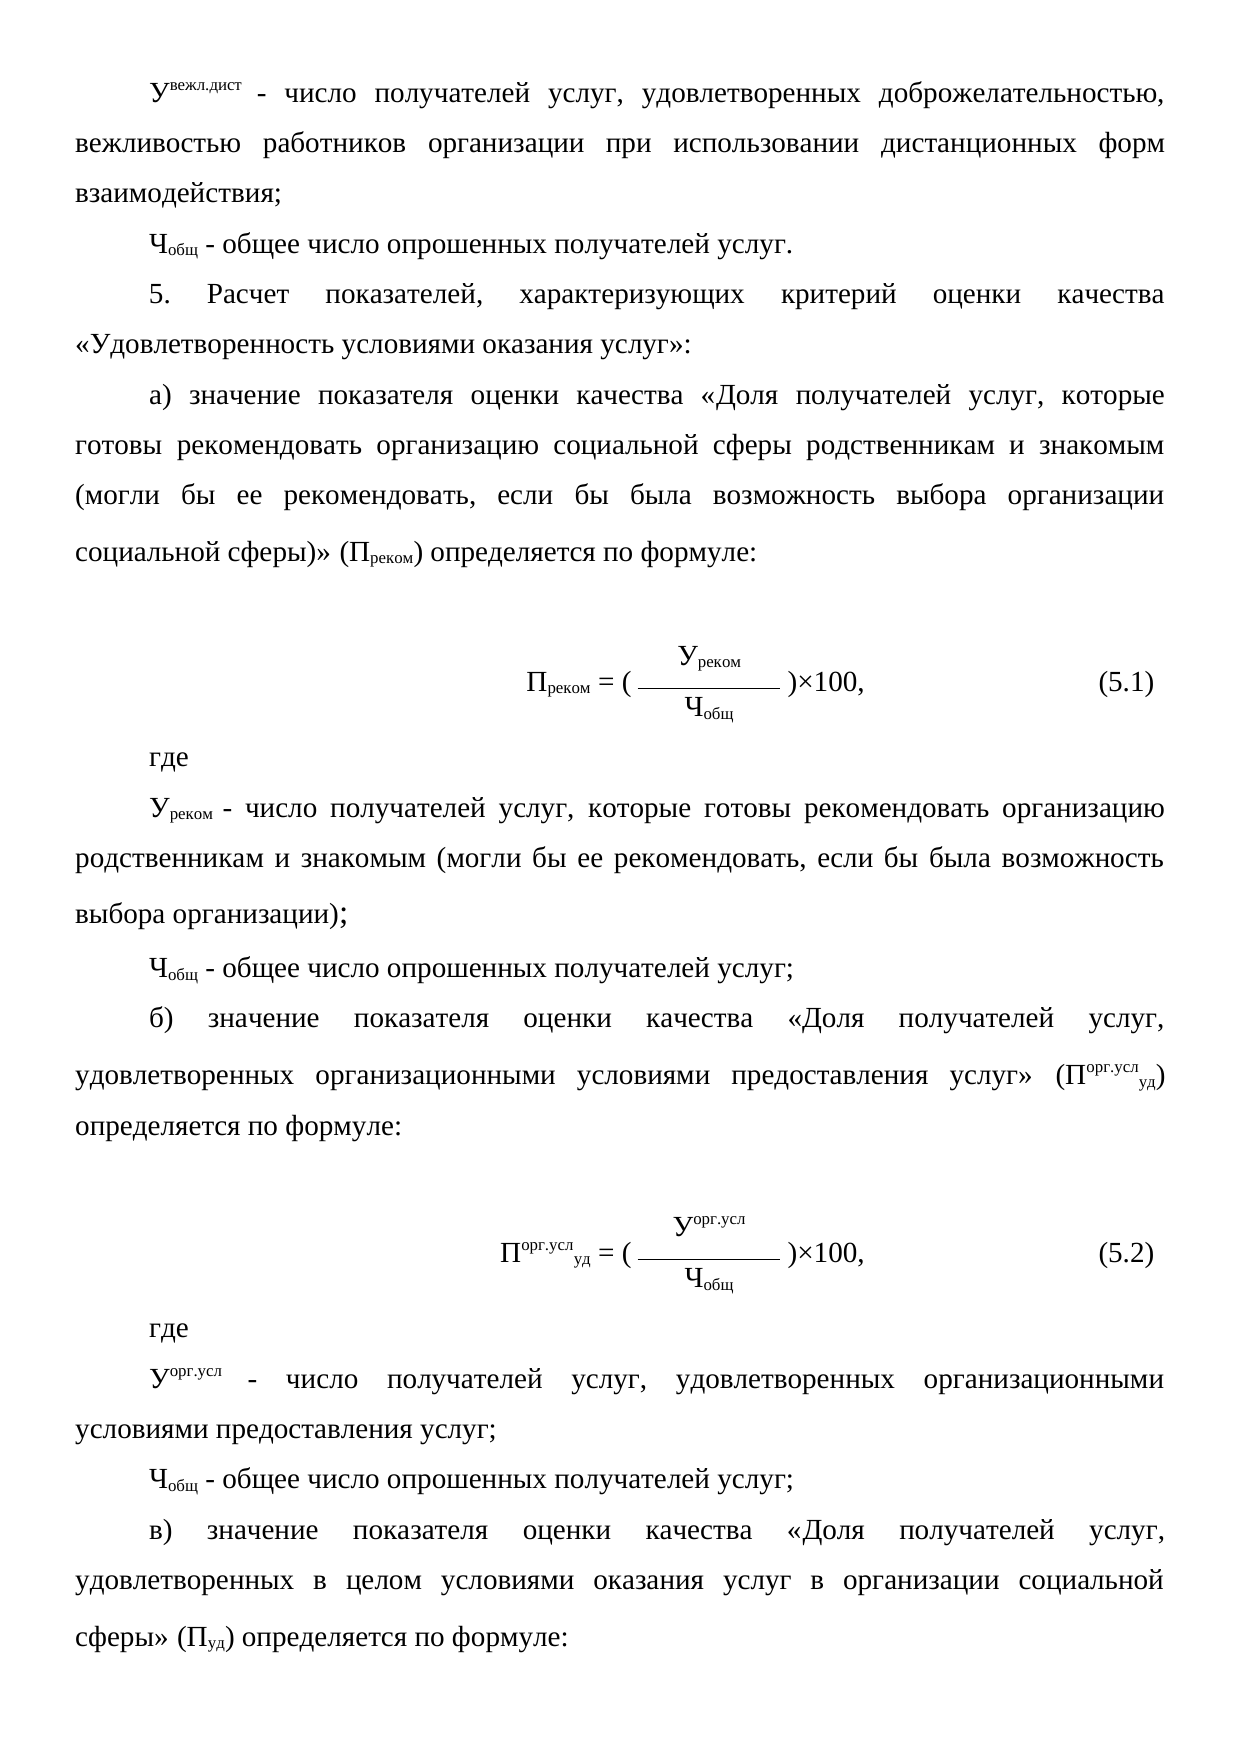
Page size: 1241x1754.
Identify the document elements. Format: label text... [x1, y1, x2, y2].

text б) значение показателя оценки качества «Доля получателей услуг, удовлетворенных организационными условиями предоставления услуг» (Порг.услуд) определяется по формуле: [75, 1001, 1165, 1142]
text где [75, 739, 1165, 773]
text Уорг.усл - число получателей услуг, удовлетворенных организационными условиями предоставления услуг; [75, 1361, 1165, 1445]
text в) значение показателя оценки качества «Доля получателей услуг, удовлетворенных в целом условиями оказания услуг в организации социальной сферы» (Пуд) определяется по формуле: [75, 1512, 1165, 1653]
table_header Уорг.усл [638, 1209, 780, 1259]
text а) значение показателя оценки качества «Доля получателей услуг, которые готовы рекомендовать организацию социальной сферы родственникам и знакомым (могли бы ее рекомендовать, если бы была возможность выбора организации социальной сферы)» (Преком) определяется по формуле: [75, 377, 1165, 568]
table_cell Чобщ [638, 1260, 780, 1311]
table_header )×100, [780, 1209, 902, 1311]
table_header Уреком [638, 638, 780, 688]
text Уреком - число получателей услуг, которые готовы рекомендовать организацию родственникам и знакомым (могли бы ее рекомендовать, если бы была возможность выбора организации); [75, 790, 1165, 931]
table_header )×100, [780, 638, 902, 739]
text Чобщ - общее число опрошенных получателей услуг; [75, 1461, 1165, 1495]
text Чобщ - общее число опрошенных получателей услуг. [75, 226, 1165, 259]
text 5. Расчет показателей, характеризующих критерий оценки качества «Удовлетворенность условиями оказания услуг»: [75, 276, 1165, 360]
text где [75, 1311, 1165, 1344]
table_header (5.1) [902, 638, 1165, 739]
table_header Порг.услуд = ( [407, 1209, 638, 1311]
text Увежл.дист - число получателей услуг, удовлетворенных доброжелательностью, вежливостью работников организации при использовании дистанционных форм взаимодействия; [75, 75, 1165, 209]
table_header (5.2) [902, 1209, 1165, 1311]
table_cell Чобщ [638, 689, 780, 739]
table_header Преком = ( [407, 638, 638, 739]
text Чобщ - общее число опрошенных получателей услуг; [75, 950, 1165, 984]
